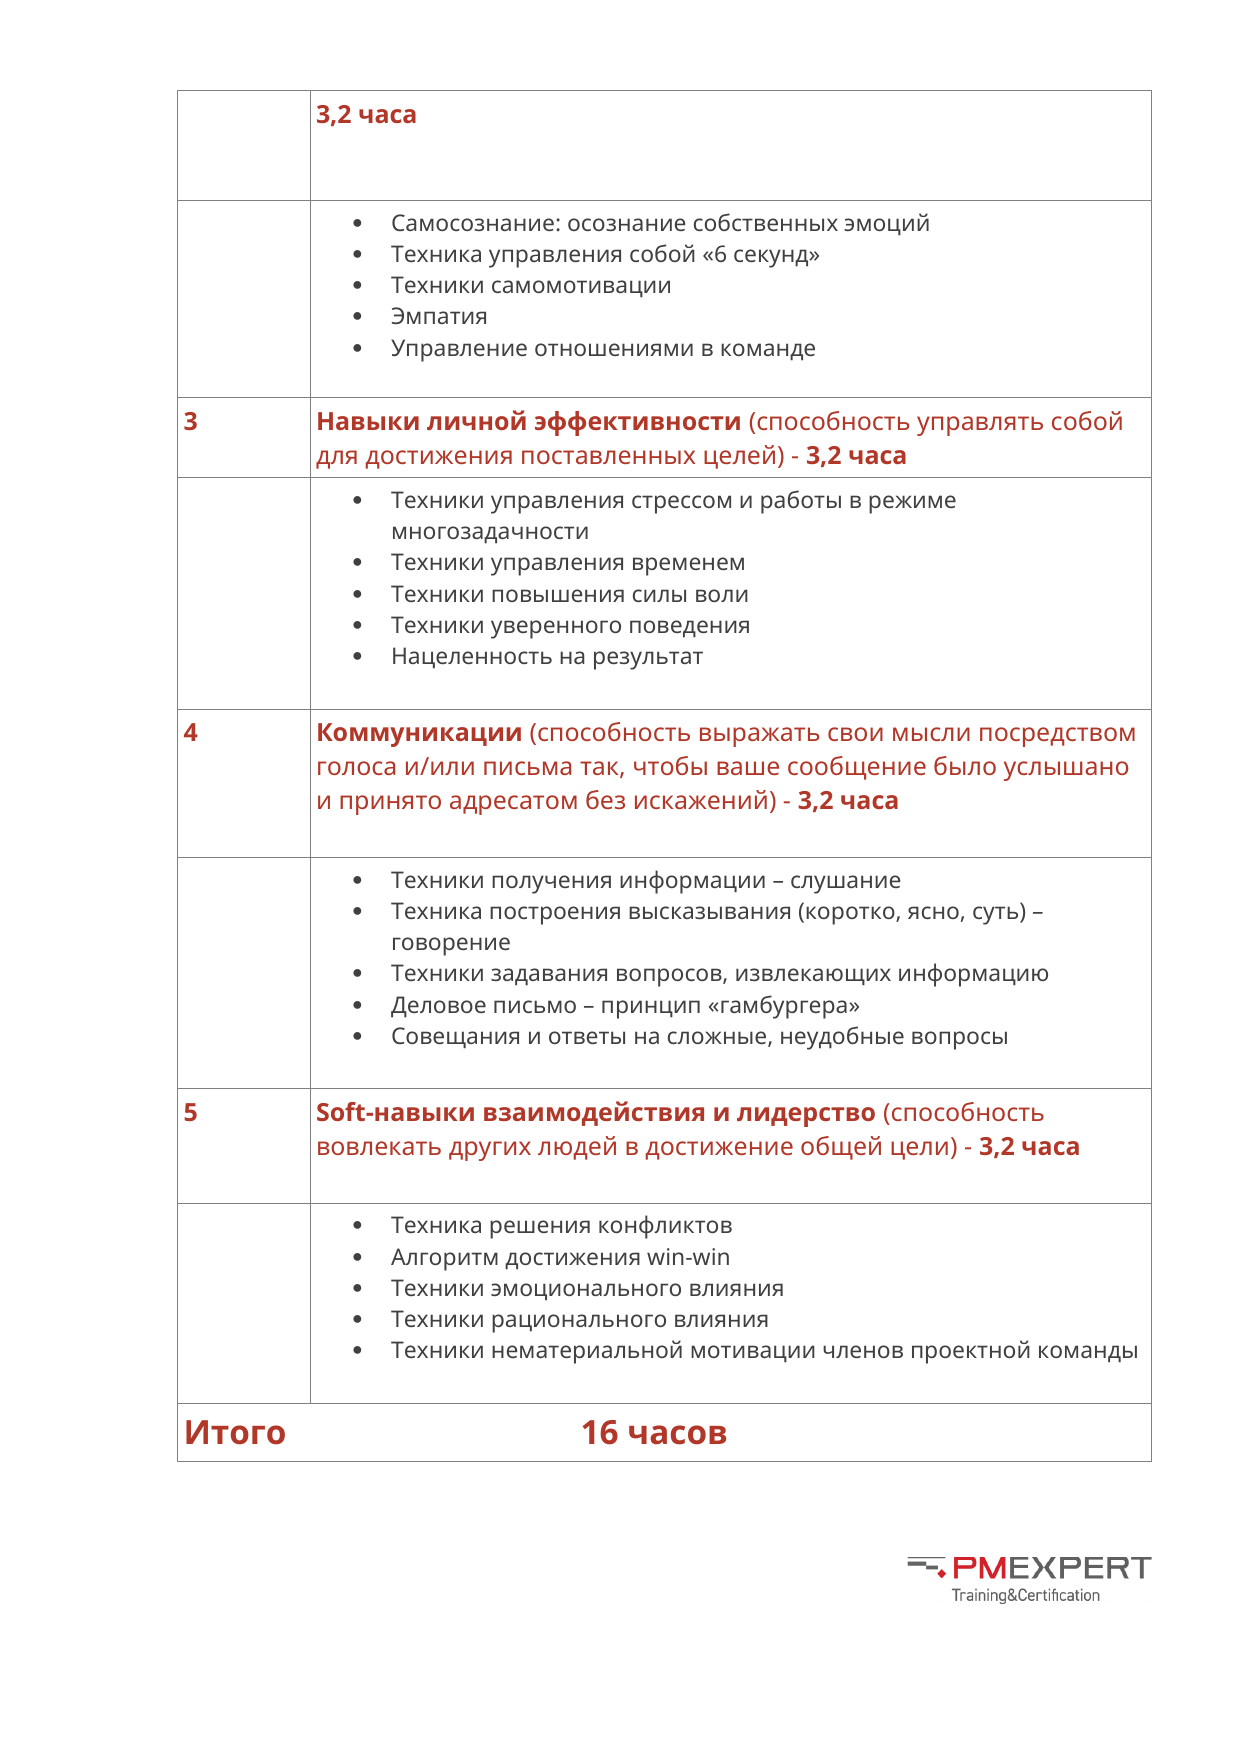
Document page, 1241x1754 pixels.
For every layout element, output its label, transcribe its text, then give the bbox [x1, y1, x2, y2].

table_cell Коммуникации (способность выражать свои мысли посредством голоса и/или письма так, чтобы ваше сообщение было услышано и принято адресатом без искажений) - 3,2 часа [311, 710, 1151, 857]
table_cell [178, 1204, 310, 1403]
table_cell [178, 858, 310, 1088]
table_cell 3 [178, 398, 310, 477]
table_cell Soft-навыки взаимодействия и лидерство (способность вовлекать других людей в достижение общей цели) - 3,2 часа [311, 1089, 1151, 1203]
table_cell Техники управления стрессом и работы в режиме многозадачности Техники управления временем Техники повышения силы воли Техники уверенного поведения Нацеленность на результат [311, 478, 1151, 708]
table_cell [311, 91, 1151, 200]
table_cell 2 [178, 91, 310, 200]
table_cell 4 [178, 710, 310, 857]
picture [907, 1557, 1152, 1604]
table_cell Техника решения конфликтов Алгоритм достижения win-win Техники эмоционального влияния Техники рационального влияния Техники нематериальной мотивации членов проектной команды [311, 1204, 1151, 1403]
table_cell [178, 201, 310, 397]
table_cell Навыки личной эффективности (способность управлять собой для достижения поставленных целей) - 3,2 часа [311, 398, 1151, 477]
table_cell 5 [178, 1089, 310, 1203]
table_cell [178, 478, 310, 708]
table_cell Итого 16 часов [178, 1404, 1151, 1461]
table_cell Техники получения информации – слушание Техника построения высказывания (коротко, ясно, суть) – говорение Техники задавания вопросов, извлекающих информацию Деловое письмо – принцип «гамбургера» Совещания и ответы на сложные, неудобные вопросы [311, 858, 1151, 1088]
table_cell Самосознание: осознание собственных эмоций Техника управления собой «6 секунд» Техники самомотивации Эмпатия Управление отношениями в команде [311, 201, 1151, 397]
